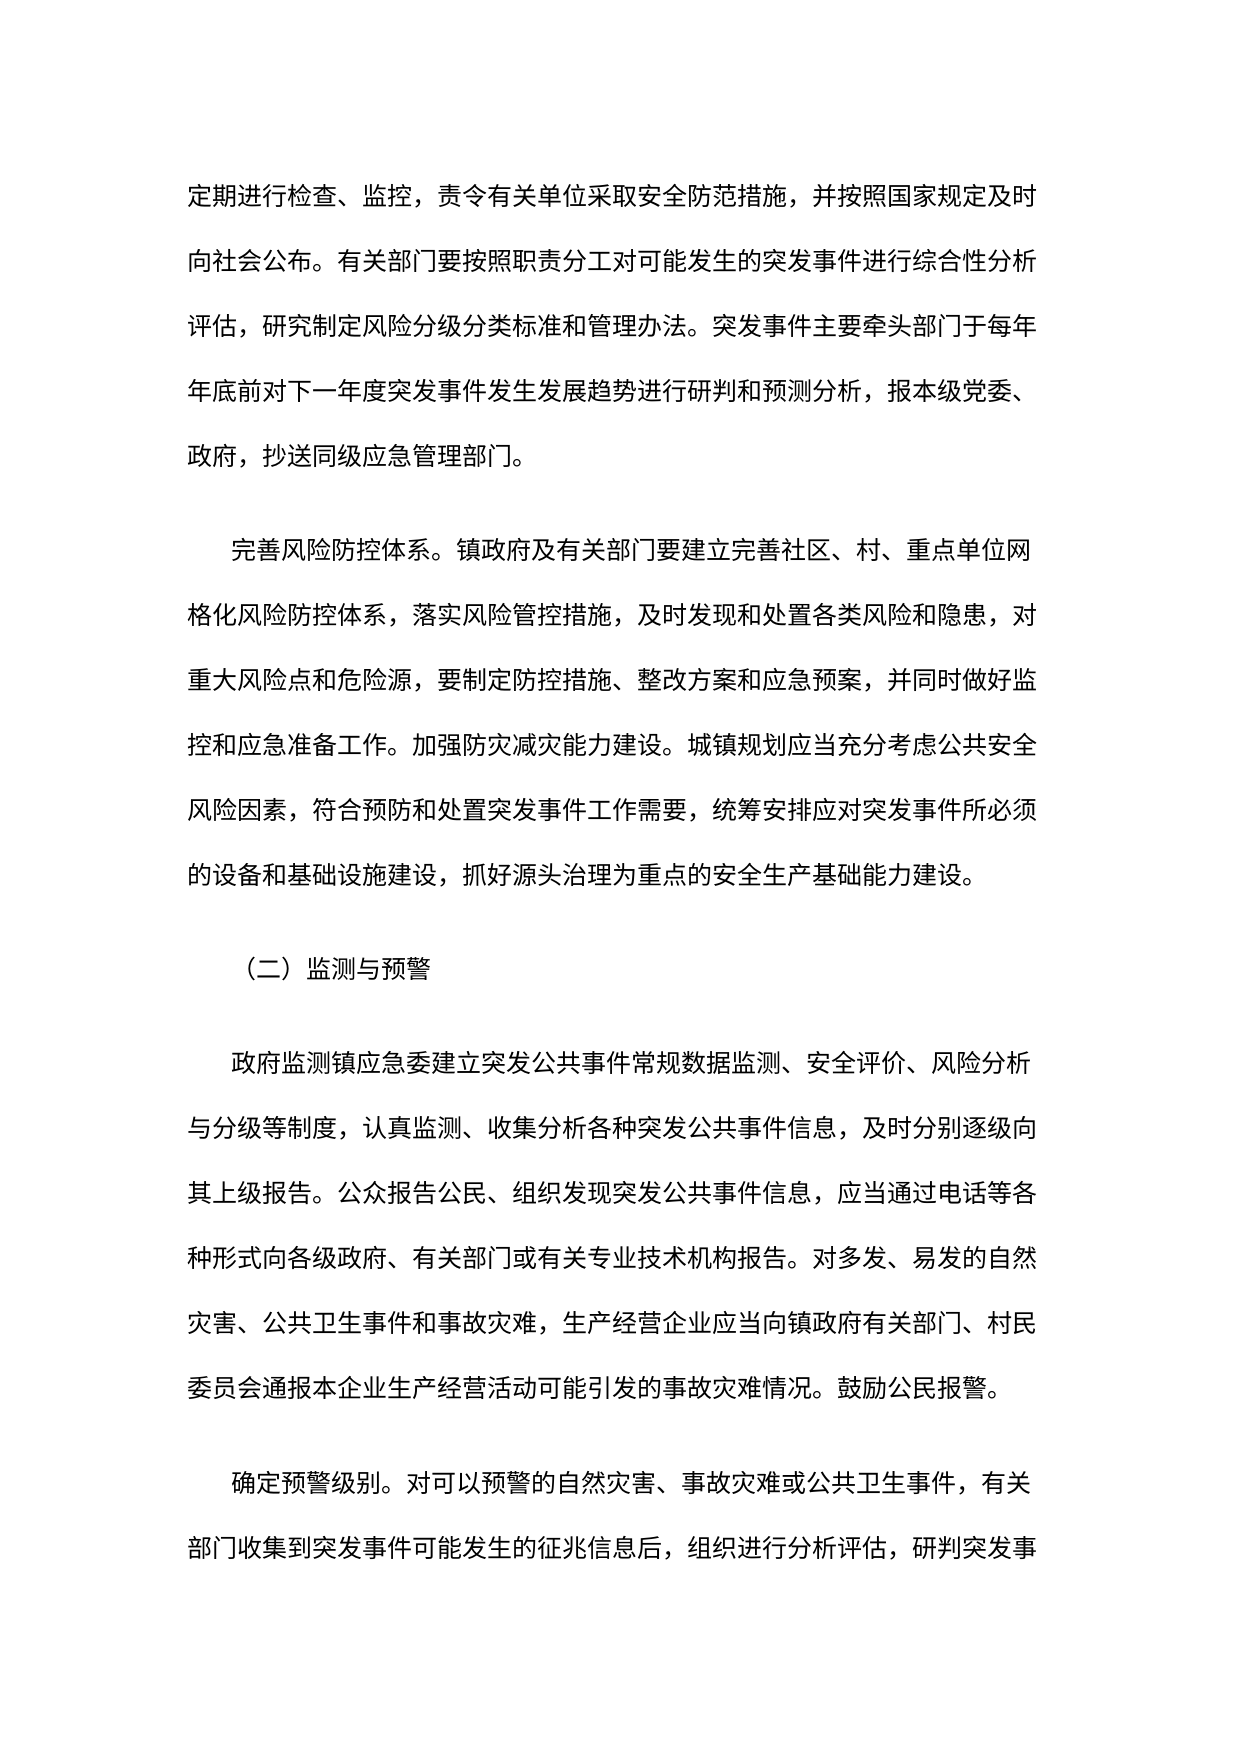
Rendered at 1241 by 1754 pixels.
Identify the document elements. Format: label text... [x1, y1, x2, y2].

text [187, 1449, 1053, 1579]
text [187, 162, 1053, 487]
text 政府监测镇应急委建立突发公共事件常规数据监测、安全评价、风险分析与分级等制度，认真监测、收集分析各种突发公共事件信息，及时分别逐级向其上级报告。公众报告公民、组织发现突发公共事件信息，应当通过电话等各种形式向各级政府、有关部门或有关专业技术机构报告。对多发、易发的自然灾害、公共卫生事件和事故灾难，生产经营企业应当向镇政府有关部门、村民委员会通报本企业生产经营活动可能引发的事故灾难情况。鼓励公民报警。 [187, 1029, 1053, 1419]
text 完善风险防控体系。镇政府及有关部门要建立完善社区、村、重点单位网格化风险防控体系，落实风险管控措施，及时发现和处置各类风险和隐患，对重大风险点和危险源，要制定防控措施、整改方案和应急预案，并同时做好监控和应急准备工作。加强防灾减灾能力建设。城镇规划应当充分考虑公共安全风险因素，符合预防和处置突发事件工作需要，统筹安排应对突发事件所必须的设备和基础设施建设，抓好源头治理为重点的安全生产基础能力建设。 [187, 516, 1053, 906]
text （二）监测与预警 [187, 935, 1053, 1000]
